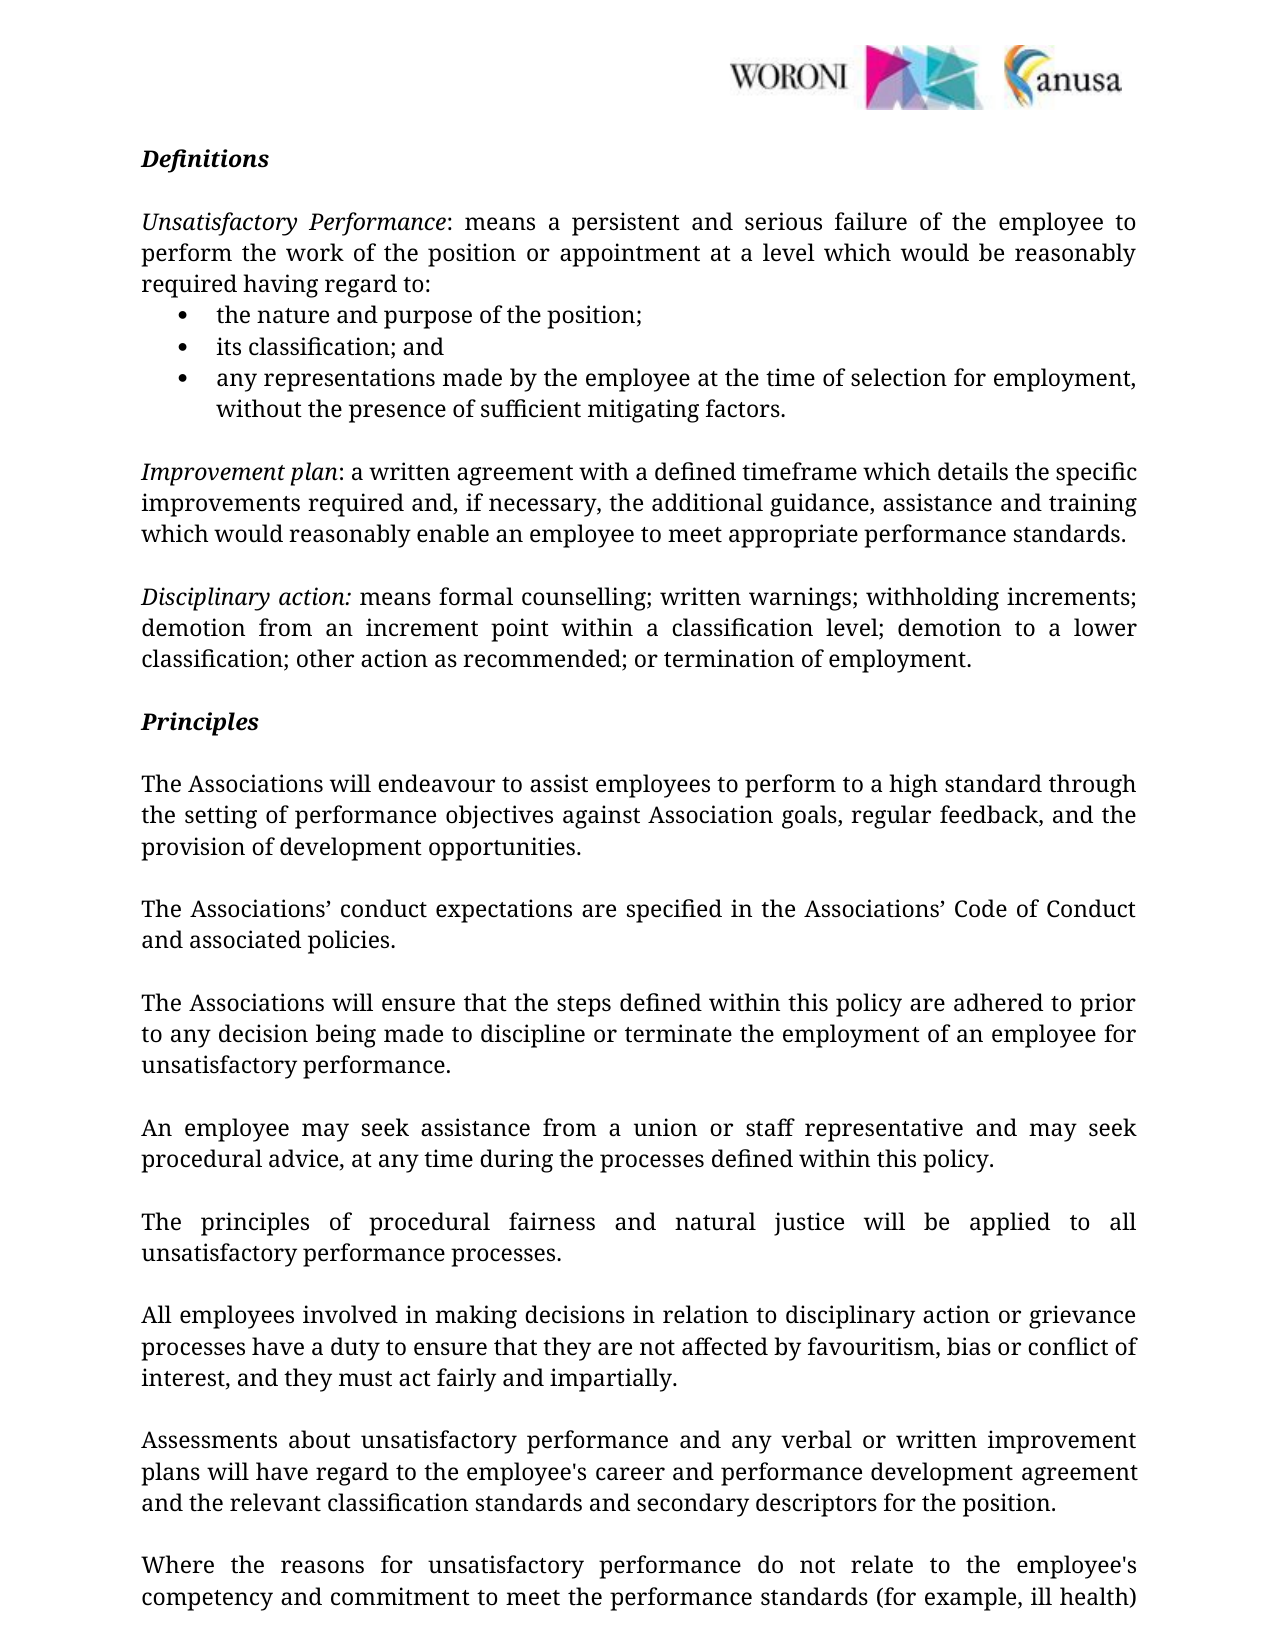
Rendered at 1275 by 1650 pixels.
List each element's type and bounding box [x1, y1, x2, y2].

picture [729, 45, 1122, 110]
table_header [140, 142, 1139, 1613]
